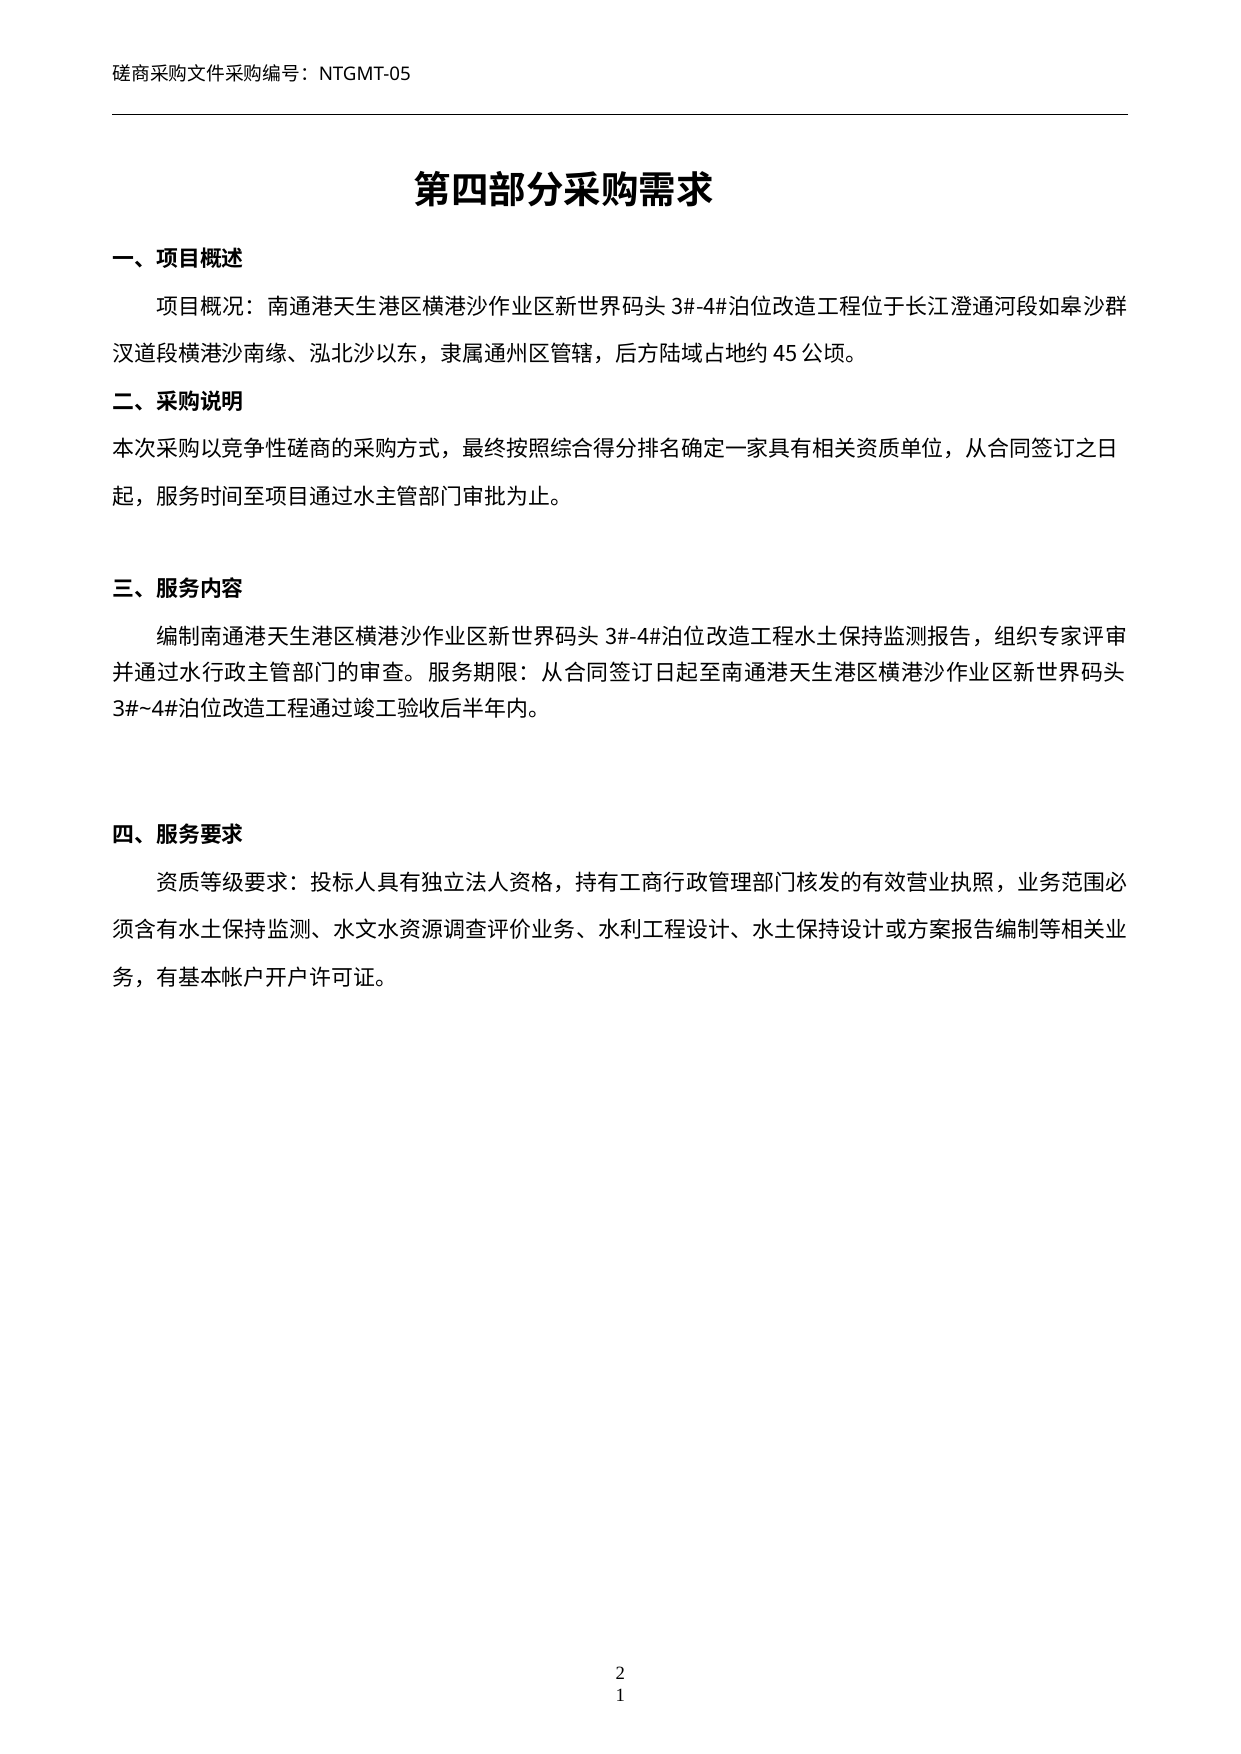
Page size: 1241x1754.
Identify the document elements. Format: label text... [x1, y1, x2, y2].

text 编制南通港天生港区横港沙作业区新世界码头3#-4#泊位改造工程水土保持监测报告，组织专家评审并通过水行政主管部门的审查。服务期限：从合同签订日起至南通港天生港区横港沙作业区新世界码头3#~4#泊位改造工程通过竣工验收后半年内。 [112, 619, 1128, 723]
text 资质等级要求：投标人具有独立法人资格，持有工商行政管理部门核发的有效营业执照，业务范围必须含有水土保持监测、水文水资源调查评价业务、水利工程设计、水土保持设计或方案报告编制等相关业务，有基本帐户开户许可证。 [112, 865, 1128, 991]
text 第四部分采购需求 [112, 160, 1128, 214]
text 四、服务要求 [112, 817, 1128, 849]
list 项目概述 [112, 241, 1128, 273]
text 项目概况：南通港天生港区横港沙作业区新世界码头3#-4#泊位改造工程位于长江澄通河段如皋沙群汊道段横港沙南缘、泓北沙以东，隶属通州区管辖，后方陆域占地约45公顷。 [112, 289, 1128, 368]
text 本次采购以竞争性磋商的采购方式，最终按照综合得分排名确定一家具有相关资质单位，从合同签订之日起，服务时间至项目通过水主管部门审批为止。 [112, 431, 1128, 511]
text 三、服务内容 [112, 571, 1128, 603]
text 二、采购说明 [112, 384, 1128, 416]
